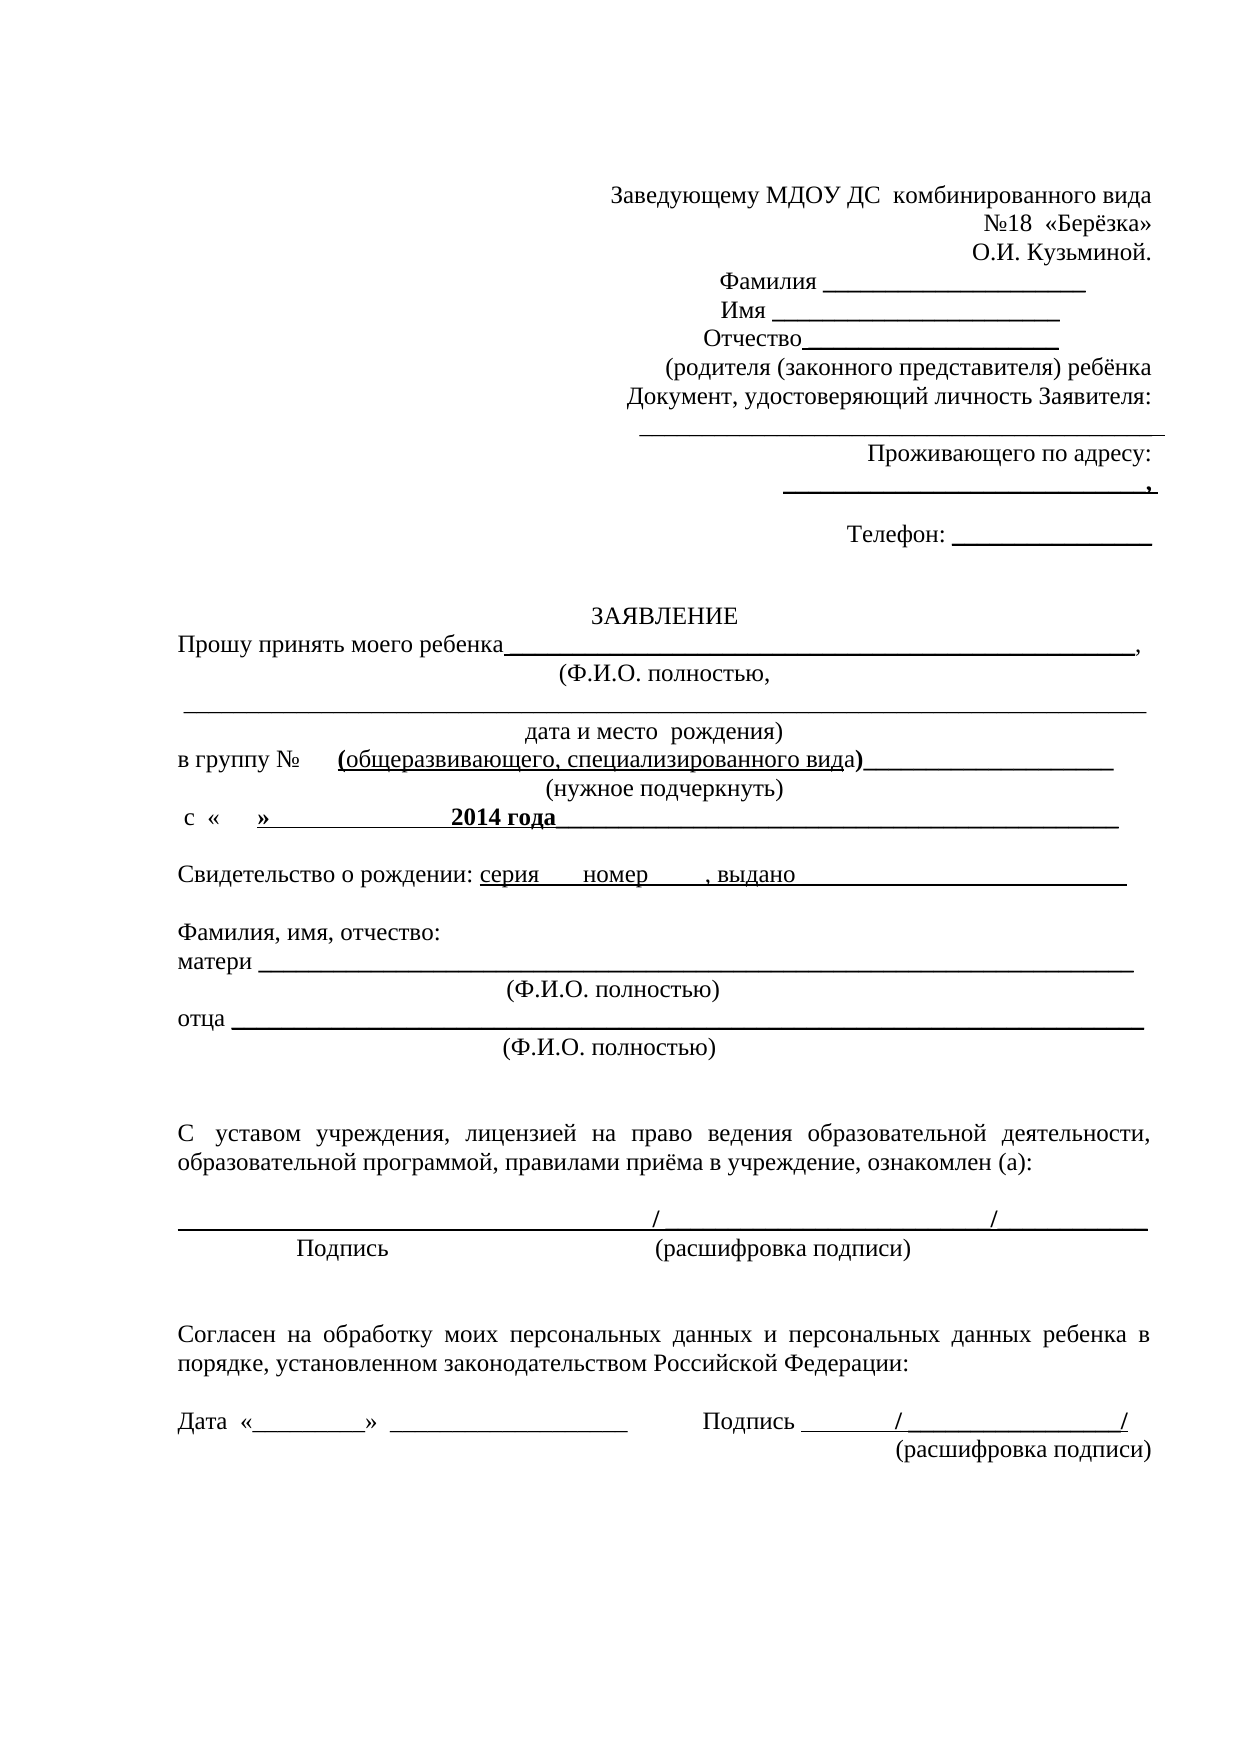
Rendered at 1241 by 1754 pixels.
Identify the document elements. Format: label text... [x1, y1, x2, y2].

text в группу № (общеразвивающего, специализированного вида)____________________ [177, 744, 1152, 773]
text Дата «_________» ___________________ Подпись / _________________/ [177, 1406, 1152, 1434]
text дата и место рождения) [177, 716, 1152, 744]
text Согласен на обработку моих персональных данных и персональных данных ребенка в порядке, установленном законодательством Российской Федерации: [177, 1319, 1152, 1377]
text отца _________________________________________________________________________ [177, 1003, 1152, 1032]
text (нужное подчеркнуть) [177, 773, 1152, 802]
text (Ф.И.О. полностью, [177, 658, 1152, 687]
text Подпись (расшифровка подписи) [177, 1233, 1152, 1262]
text с « » 2014 года_____________________________________________ [177, 802, 1152, 831]
text (Ф.И.О. полностью) [177, 974, 1152, 1003]
text Прошу принять моего ребенка __________________________________________________, [177, 629, 1152, 658]
text _____________________________________________________________________________ [177, 687, 1152, 716]
text Свидетельство о рождении: серия номер , выдано __________________________ [177, 859, 1152, 888]
text матери ______________________________________________________________________ [177, 946, 1152, 974]
text / __________________________/____________ [177, 1204, 1152, 1233]
text Фамилия, имя, отчество: [177, 917, 1152, 946]
text (расшифровка подписи) [177, 1434, 1152, 1463]
text ЗАЯВЛЕНИЕ [177, 601, 1152, 629]
text С уставом учреждения, лицензией на право ведения образовательной деятельности, образовательной программой, правилами приёма в учреждение, ознакомлен (а): [177, 1118, 1152, 1176]
text (Ф.И.О. полностью) [177, 1032, 1152, 1061]
table_header Заведующему МДОУ ДС комбинированного вида №18 «Берёзка» О.И. Кузьминой. Фамилия _____________________ Имя _______________________ Отчество ____________________ (родителя (законного представителя) ребёнка Документ, удостоверяющий личность Заявителя: _________________________________________ Проживающего по адресу: _____________________________, Телефон: ________________ [591, 180, 1152, 572]
